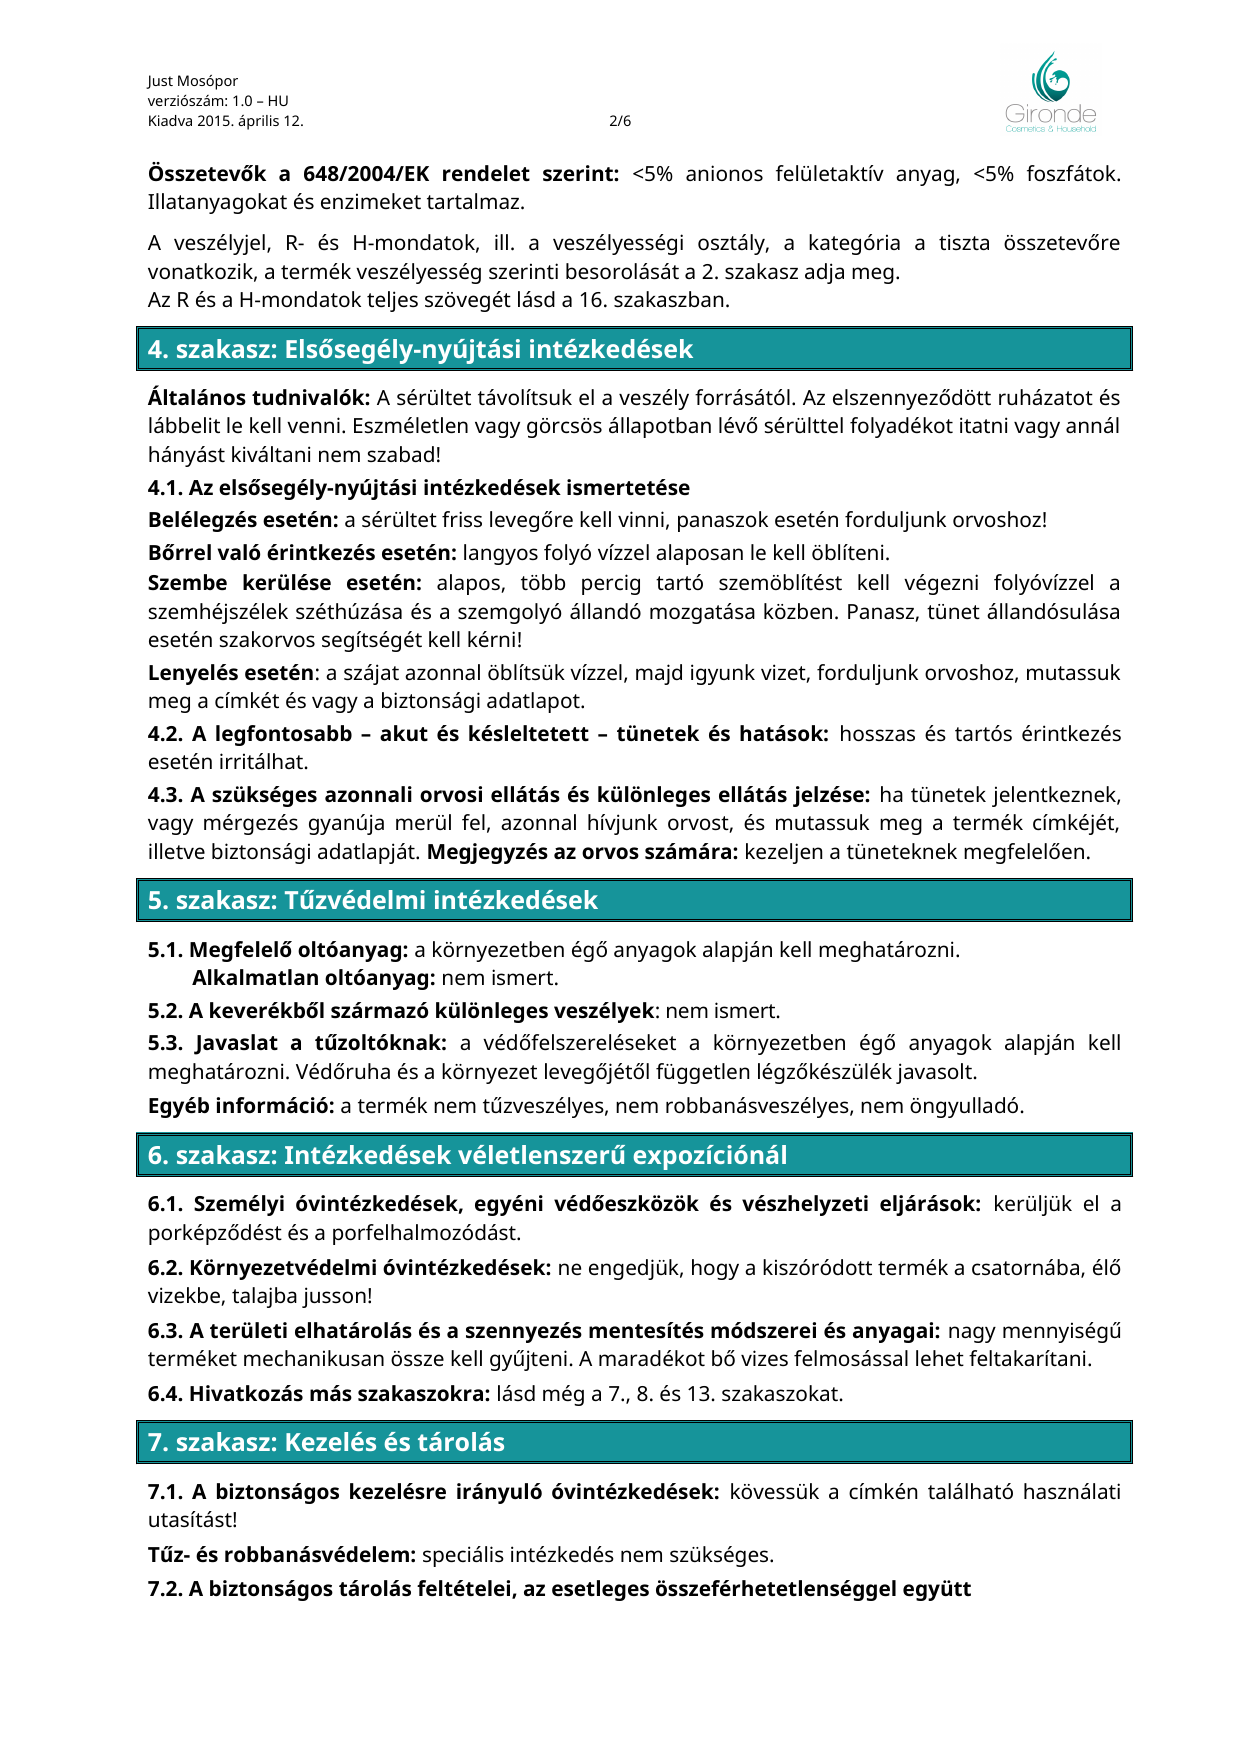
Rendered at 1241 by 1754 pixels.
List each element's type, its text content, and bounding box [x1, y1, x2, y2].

text Egyéb információ: a termék nem tűzveszélyes, nem robbanásveszélyes, nem öngyulladó. [148, 1092, 1122, 1120]
text 4. szakasz: Elsősegély-nyújtási intézkedések [139, 329, 1130, 368]
text 6.2. Környezetvédelmi óvintézkedések: ne engedjük, hogy a kiszóródott termék a csatornába, élő vizekbe, talajba jusson! [148, 1253, 1122, 1309]
text 4.3. A szükséges azonnali orvosi ellátás és különleges ellátás jelzése: ha tünetek jelentkeznek, vagy mérgezés gyanúja merül fel, azonnal hívjunk orvost, és mutassuk meg a termék címkéjét, illetve biztonsági adatlapját. Megjegyzés az orvos számára: kezeljen a tüneteknek megfelelően. [148, 780, 1122, 865]
picture [1000, 43, 1102, 136]
text 7. szakasz: Kezelés és tárolás [139, 1423, 1130, 1461]
text Összetevők a 648/2004/EK rendelet szerint: <5% anionos felületaktív anyag, <5% foszfátok. Illatanyagokat és enzimeket tartalmaz. [148, 159, 1122, 216]
text Bőrrel való érintkezés esetén: langyos folyó vízzel alaposan le kell öblíteni. [148, 538, 1122, 566]
text 6. szakasz: Intézkedések véletlenszerű expozíciónál [139, 1136, 1130, 1174]
text Lenyelés esetén: a szájat azonnal öblítsük vízzel, majd igyunk vizet, forduljunk orvoshoz, mutassuk meg a címkét és vagy a biztonsági adatlapot. [148, 658, 1122, 715]
text 5. szakasz: Tűzvédelmi intézkedések [139, 881, 1130, 919]
text Az R és a H-mondatok teljes szövegét lásd a 16. szakaszban. [148, 285, 1122, 314]
text A veszélyjel, R- és H-mondatok, ill. a veszélyességi osztály, a kategória a tiszta összetevőre vonatkozik, a termék veszélyesség szerinti besorolását a 2. szakasz adja meg. [148, 228, 1122, 285]
text Általános tudnivalók: A sérültet távolítsuk el a veszély forrásától. Az elszennyeződött ruházatot és lábbelit le kell venni. Eszméletlen vagy görcsös állapotban lévő sérülttel folyadékot itatni vagy annál hányást kiváltani nem szabad! [148, 383, 1122, 468]
text Tűz- és robbanásvédelem: speciális intézkedés nem szükséges. [148, 1540, 1122, 1568]
text 5.2. A keverékből származó különleges veszélyek: nem ismert. [148, 996, 1122, 1024]
text 6.4. Hivatkozás más szakaszokra: lásd még a 7., 8. és 13. szakaszokat. [148, 1379, 1122, 1407]
text 7.2. A biztonságos tárolás feltételei, az esetleges összeférhetetlenséggel együtt [148, 1574, 1122, 1603]
text Belélegzés esetén: a sérültet friss levegőre kell vinni, panaszok esetén forduljunk orvoshoz! [148, 505, 1122, 534]
text 5.1. Megfelelő oltóanyag: a környezetben égő anyagok alapján kell meghatározni. [148, 935, 1122, 963]
text Szembe kerülése esetén: alapos, több percig tartó szemöblítést kell végezni folyóvízzel a szemhéjszélek széthúzása és a szemgolyó állandó mozgatása közben. Panasz, tünet állandósulása esetén szakorvos segítségét kell kérni! [148, 568, 1122, 654]
text 4.2. A legfontosabb – akut és késleltetett – tünetek és hatások: hosszas és tartós érintkezés esetén irritálhat. [148, 719, 1122, 776]
text 6.3. A területi elhatárolás és a szennyezés mentesítés módszerei és anyagai: nagy mennyiségű terméket mechanikusan össze kell gyűjteni. A maradékot bő vizes felmosással lehet feltakarítani. [148, 1316, 1122, 1373]
text 7.1. A biztonságos kezelésre irányuló óvintézkedések: kövessük a címkén található használati utasítást! [148, 1477, 1122, 1534]
text 6.1. Személyi óvintézkedések, egyéni védőeszközök és vészhelyzeti eljárások: kerüljük el a porképződést és a porfelhalmozódást. [148, 1189, 1122, 1246]
text 4.1. Az elsősegély-nyújtási intézkedések ismertetése [148, 473, 1122, 501]
text Alkalmatlan oltóanyag: nem ismert. [148, 963, 1122, 992]
text 5.3. Javaslat a tűzoltóknak: a védőfelszereléseket a környezetben égő anyagok alapján kell meghatározni. Védőruha és a környezet levegőjétől független légzőkészülék javasolt. [148, 1028, 1122, 1085]
